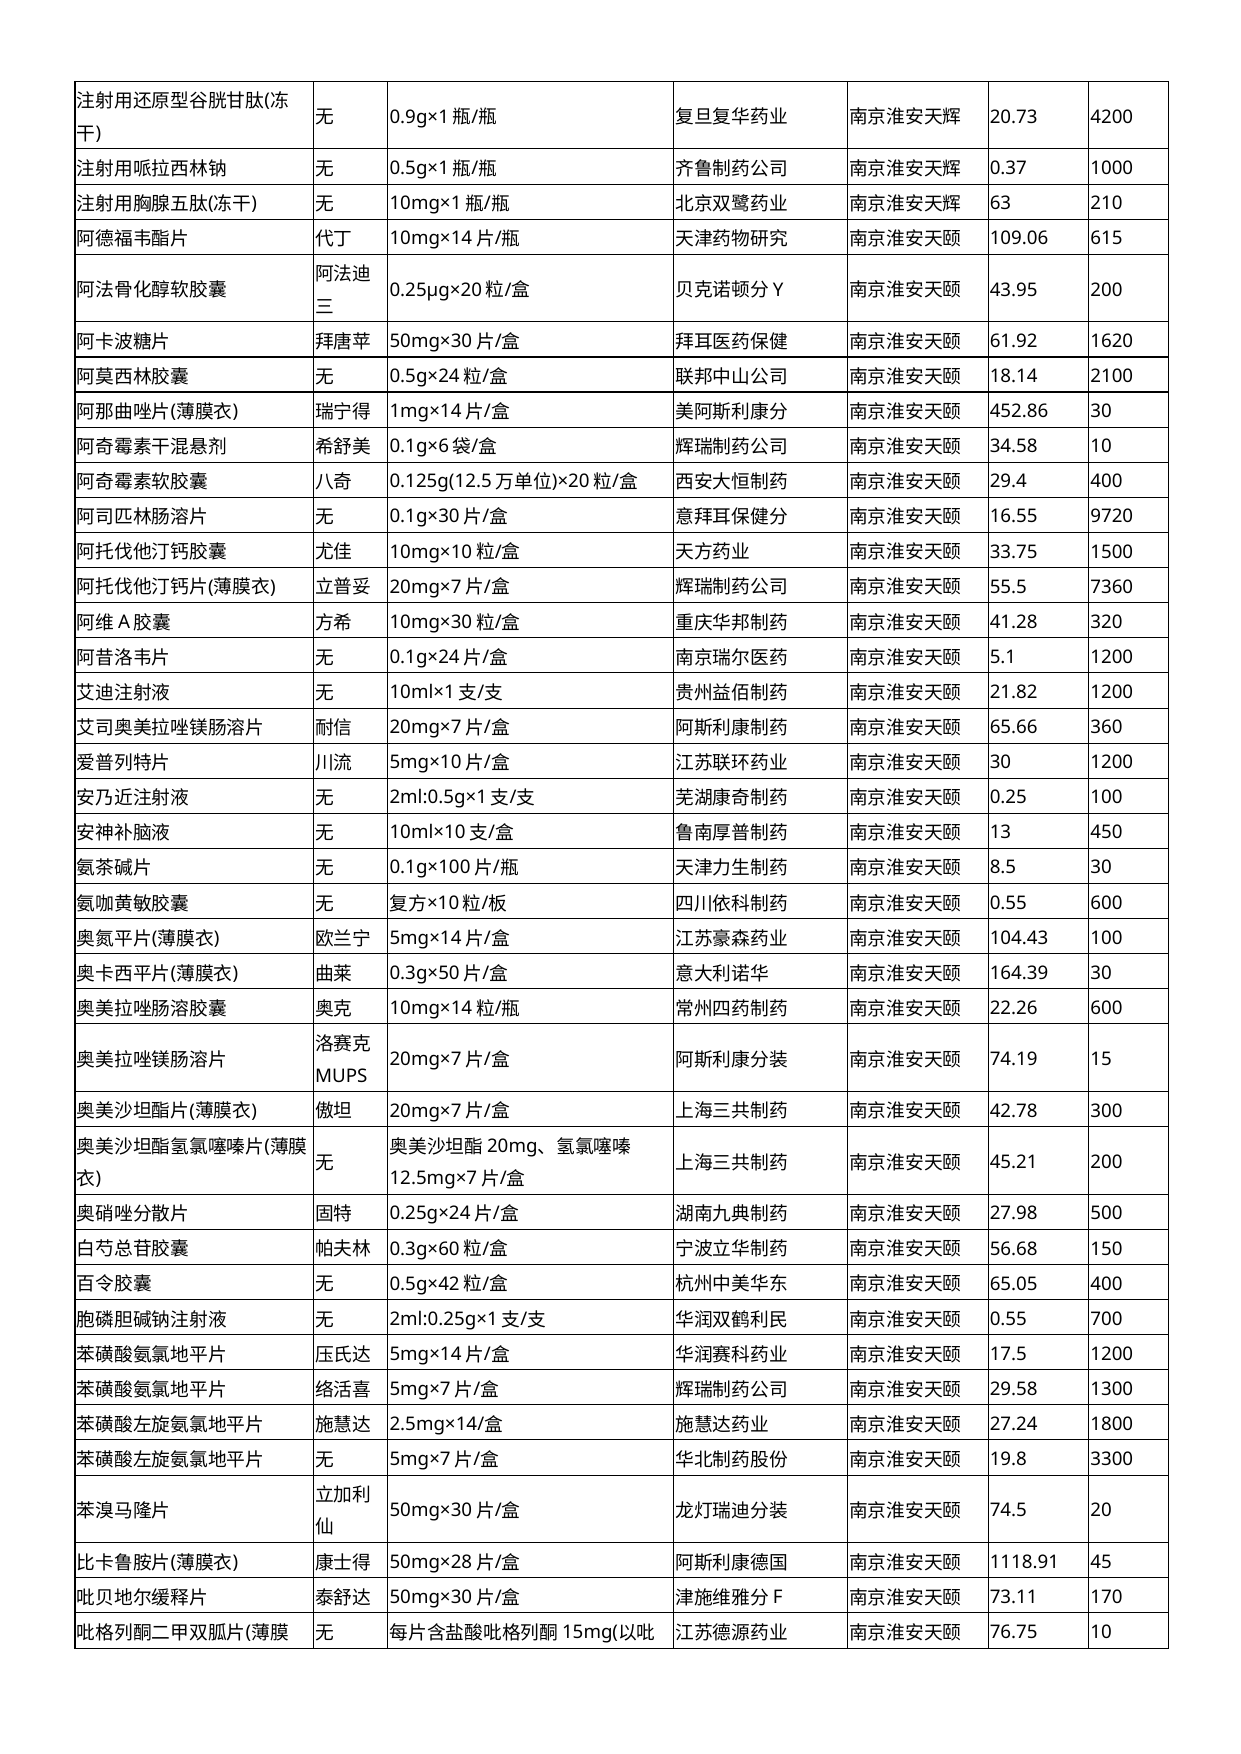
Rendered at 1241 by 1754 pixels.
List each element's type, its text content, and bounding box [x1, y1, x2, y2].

table_cell 江苏豪森药业 [674, 919, 847, 953]
table_cell 10 [1089, 428, 1168, 462]
table_cell 76.75 [989, 1613, 1088, 1647]
table_cell 南京淮安天颐 [848, 358, 988, 391]
table_cell 固特 [314, 1195, 387, 1229]
table_cell 无 [314, 1613, 387, 1647]
table_cell 4200 [1089, 82, 1168, 148]
table_cell 17.5 [989, 1335, 1088, 1369]
table_cell 艾迪注射液 [76, 673, 313, 707]
table_cell 湖南九典制药 [674, 1195, 847, 1229]
table_cell 耐信 [314, 709, 387, 742]
table_cell 45 [1089, 1543, 1168, 1577]
table_cell 奥氮平片(薄膜衣) [76, 919, 313, 953]
table_cell 江苏德源药业 [674, 1613, 847, 1647]
table_cell 杭州中美华东 [674, 1265, 847, 1299]
table_cell 0.1g×30片/盒 [388, 498, 673, 532]
table_cell 30 [989, 744, 1088, 778]
table_cell 0.55 [989, 1300, 1088, 1334]
table_cell 氨茶碱片 [76, 849, 313, 883]
table_cell 无 [314, 849, 387, 883]
table_cell 1800 [1089, 1405, 1168, 1439]
table_cell 74.19 [989, 1024, 1088, 1091]
table_cell 江苏联环药业 [674, 744, 847, 778]
table_cell 27.98 [989, 1195, 1088, 1229]
table_cell 辉瑞制药公司 [674, 568, 847, 602]
table_cell 南京淮安天颐 [848, 673, 988, 707]
table_cell 20mg×7片/盒 [388, 1092, 673, 1126]
table_cell 立加利仙 [314, 1476, 387, 1542]
table_cell 傲坦 [314, 1092, 387, 1126]
table_cell 奥硝唑分散片 [76, 1195, 313, 1229]
table_cell 10ml×1支/支 [388, 673, 673, 707]
table_cell 1200 [1089, 638, 1168, 672]
table_cell 南京淮安天颐 [848, 1024, 988, 1091]
table_cell 104.43 [989, 919, 1088, 953]
table_cell 0.5g×42粒/盒 [388, 1265, 673, 1299]
table_cell 南京淮安天颐 [848, 744, 988, 778]
table_cell 南京淮安天颐 [848, 1230, 988, 1264]
table_cell 阿司匹林肠溶片 [76, 498, 313, 532]
table_cell 意拜耳保健分 [674, 498, 847, 532]
table_cell 八奇 [314, 463, 387, 497]
table_cell 南京淮安天辉 [848, 185, 988, 218]
table_cell 意大利诺华 [674, 954, 847, 988]
table_cell 21.82 [989, 673, 1088, 707]
table_cell 1620 [1089, 322, 1168, 356]
table_cell 南京淮安天颐 [848, 463, 988, 497]
table_cell 奥美沙坦酯20mg、氢氯噻嗪12.5mg×7片/盒 [388, 1127, 673, 1194]
table_cell 50mg×28片/盒 [388, 1543, 673, 1577]
table_cell 南京淮安天颐 [848, 1476, 988, 1542]
table_cell 南京淮安天颐 [848, 1300, 988, 1334]
table_cell 南京淮安天颐 [848, 954, 988, 988]
table_cell 阿斯利康德国 [674, 1543, 847, 1577]
table_cell 上海三共制药 [674, 1092, 847, 1126]
table_cell 20mg×7片/盒 [388, 1024, 673, 1091]
table_cell 5mg×7片/盒 [388, 1440, 673, 1474]
table_cell 450 [1089, 814, 1168, 848]
table_cell 30 [1089, 849, 1168, 883]
table_cell 络活喜 [314, 1370, 387, 1404]
table_cell 南京淮安天颐 [848, 638, 988, 672]
table_cell 南京淮安天颐 [848, 814, 988, 848]
table_cell 1118.91 [989, 1543, 1088, 1577]
table_cell 0.55 [989, 884, 1088, 918]
table_cell 100 [1089, 919, 1168, 953]
table_cell 苯磺酸左旋氨氯地平片 [76, 1440, 313, 1474]
table_cell 45.21 [989, 1127, 1088, 1194]
table_cell 尤佳 [314, 533, 387, 567]
table_cell 61.92 [989, 322, 1088, 356]
table_cell 施慧达药业 [674, 1405, 847, 1439]
table_cell 无 [314, 149, 387, 183]
table_cell 无 [314, 779, 387, 813]
table_cell 0.25g×24片/盒 [388, 1195, 673, 1229]
table_cell 50mg×30片/盒 [388, 1476, 673, 1542]
table_cell 300 [1089, 1092, 1168, 1126]
table_cell 13 [989, 814, 1088, 848]
table_cell 阿奇霉素软胶囊 [76, 463, 313, 497]
table_cell 阿德福韦酯片 [76, 220, 313, 254]
table_cell 109.06 [989, 220, 1088, 254]
table_cell 南京淮安天颐 [848, 1543, 988, 1577]
table_cell 0.25μg×20粒/盒 [388, 255, 673, 321]
table_cell 康士得 [314, 1543, 387, 1577]
table_cell 注射用还原型谷胱甘肽(冻干) [76, 82, 313, 148]
table_cell 南京淮安天颐 [848, 1613, 988, 1647]
table_cell 170 [1089, 1578, 1168, 1612]
table_cell 无 [314, 1127, 387, 1194]
table_cell 南京淮安天颐 [848, 849, 988, 883]
table_cell 20.73 [989, 82, 1088, 148]
table_cell 0.37 [989, 149, 1088, 183]
table_cell 天方药业 [674, 533, 847, 567]
table_cell 164.39 [989, 954, 1088, 988]
table_cell 常州四药制药 [674, 989, 847, 1023]
table_cell 无 [314, 673, 387, 707]
table_cell 辉瑞制药公司 [674, 1370, 847, 1404]
table_cell 南京淮安天颐 [848, 989, 988, 1023]
table_cell 上海三共制药 [674, 1127, 847, 1194]
table_cell 1000 [1089, 149, 1168, 183]
table_cell 9720 [1089, 498, 1168, 532]
table_cell 65.66 [989, 709, 1088, 742]
table_cell 阿托伐他汀钙片(薄膜衣) [76, 568, 313, 602]
table_cell 南京淮安天颐 [848, 255, 988, 321]
table_cell 阿昔洛韦片 [76, 638, 313, 672]
table_cell 500 [1089, 1195, 1168, 1229]
table_cell 700 [1089, 1300, 1168, 1334]
table_cell 600 [1089, 989, 1168, 1023]
table_cell 南京淮安天颐 [848, 1405, 988, 1439]
table_cell 210 [1089, 185, 1168, 218]
table_cell 芜湖康奇制药 [674, 779, 847, 813]
table_cell 无 [314, 1440, 387, 1474]
table_cell 452.86 [989, 393, 1088, 427]
table_cell 200 [1089, 1127, 1168, 1194]
table_cell 0.5g×24粒/盒 [388, 358, 673, 391]
table_cell 安神补脑液 [76, 814, 313, 848]
table_cell 5mg×14片/盒 [388, 919, 673, 953]
table_cell 阿托伐他汀钙胶囊 [76, 533, 313, 567]
table_cell 30 [1089, 393, 1168, 427]
table_cell 曲莱 [314, 954, 387, 988]
table_cell 0.1g×24片/盒 [388, 638, 673, 672]
table_cell 泰舒达 [314, 1578, 387, 1612]
table_cell 5.1 [989, 638, 1088, 672]
table_cell 27.24 [989, 1405, 1088, 1439]
table_cell 74.5 [989, 1476, 1088, 1542]
table_cell 拜唐苹 [314, 322, 387, 356]
table_cell 无 [314, 82, 387, 148]
table_cell 0.9g×1瓶/瓶 [388, 82, 673, 148]
table_cell 阿斯利康制药 [674, 709, 847, 742]
table_cell 55.5 [989, 568, 1088, 602]
table_cell 南京淮安天颐 [848, 393, 988, 427]
table_cell 73.11 [989, 1578, 1088, 1612]
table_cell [388, 1613, 673, 1647]
table_cell 南京淮安天颐 [848, 428, 988, 462]
table_cell 奥美拉唑肠溶胶囊 [76, 989, 313, 1023]
table_cell 复旦复华药业 [674, 82, 847, 148]
table_cell 重庆华邦制药 [674, 603, 847, 637]
table_cell 10 [1089, 1613, 1168, 1647]
table_cell 南京淮安天颐 [848, 498, 988, 532]
table_cell 西安大恒制药 [674, 463, 847, 497]
table_cell 苯磺酸左旋氨氯地平片 [76, 1405, 313, 1439]
table_cell 615 [1089, 220, 1168, 254]
table_cell 0.1g×6袋/盒 [388, 428, 673, 462]
table_cell 南京淮安天颐 [848, 919, 988, 953]
table_cell 艾司奥美拉唑镁肠溶片 [76, 709, 313, 742]
table_cell 南京淮安天颐 [848, 603, 988, 637]
table_cell 8.5 [989, 849, 1088, 883]
table_cell 50mg×30片/盒 [388, 322, 673, 356]
table_cell 苯溴马隆片 [76, 1476, 313, 1542]
table_cell 洛赛克MUPS [314, 1024, 387, 1091]
table_cell 0.25 [989, 779, 1088, 813]
table_cell 南京淮安天颐 [848, 1195, 988, 1229]
table_cell 宁波立华制药 [674, 1230, 847, 1264]
table_cell 华北制药股份 [674, 1440, 847, 1474]
table_cell 压氏达 [314, 1335, 387, 1369]
table_cell 5mg×10片/盒 [388, 744, 673, 778]
table_cell 22.26 [989, 989, 1088, 1023]
table_cell 360 [1089, 709, 1168, 742]
table_cell 苯磺酸氨氯地平片 [76, 1370, 313, 1404]
table_cell 15 [1089, 1024, 1168, 1091]
table_cell 氨咖黄敏胶囊 [76, 884, 313, 918]
table_cell 华润双鹤利民 [674, 1300, 847, 1334]
table_cell 阿那曲唑片(薄膜衣) [76, 393, 313, 427]
table_cell 43.95 [989, 255, 1088, 321]
table_cell 320 [1089, 603, 1168, 637]
table_cell 天津药物研究 [674, 220, 847, 254]
table_cell 阿卡波糖片 [76, 322, 313, 356]
table_cell 拜耳医药保健 [674, 322, 847, 356]
table_cell 16.55 [989, 498, 1088, 532]
table_cell 20 [1089, 1476, 1168, 1542]
table_cell 苯磺酸氨氯地平片 [76, 1335, 313, 1369]
table_cell 10ml×10支/盒 [388, 814, 673, 848]
table_cell 2100 [1089, 358, 1168, 391]
table_cell 7360 [1089, 568, 1168, 602]
table_cell 10mg×14粒/瓶 [388, 989, 673, 1023]
table_cell 2ml:0.25g×1支/支 [388, 1300, 673, 1334]
table_cell 1200 [1089, 744, 1168, 778]
table_cell 施慧达 [314, 1405, 387, 1439]
table_cell 无 [314, 638, 387, 672]
table_cell 阿法迪三 [314, 255, 387, 321]
table_cell 41.28 [989, 603, 1088, 637]
table_cell 南京淮安天颐 [848, 322, 988, 356]
table_cell 奥克 [314, 989, 387, 1023]
table_cell 南京淮安天颐 [848, 709, 988, 742]
table_cell 1500 [1089, 533, 1168, 567]
table_cell 美阿斯利康分 [674, 393, 847, 427]
table_cell 150 [1089, 1230, 1168, 1264]
table_cell 贵州益佰制药 [674, 673, 847, 707]
table_cell 南京淮安天颐 [848, 884, 988, 918]
table_cell 600 [1089, 884, 1168, 918]
table_cell 南京淮安天颐 [848, 1440, 988, 1474]
table_cell 南京淮安天颐 [848, 568, 988, 602]
table_cell 10mg×10粒/盒 [388, 533, 673, 567]
table_cell 42.78 [989, 1092, 1088, 1126]
table_cell 29.4 [989, 463, 1088, 497]
table_cell 南京淮安天颐 [848, 1265, 988, 1299]
table_cell 欧兰宁 [314, 919, 387, 953]
table_cell 3300 [1089, 1440, 1168, 1474]
table_cell 0.3g×50片/盒 [388, 954, 673, 988]
table_cell 吡贝地尔缓释片 [76, 1578, 313, 1612]
table_cell 0.3g×60粒/盒 [388, 1230, 673, 1264]
table_cell 北京双鹭药业 [674, 185, 847, 218]
table_cell 50mg×30片/盒 [388, 1578, 673, 1612]
table_cell 无 [314, 498, 387, 532]
table_cell 南京淮安天颐 [848, 1370, 988, 1404]
table_cell 1200 [1089, 673, 1168, 707]
table_cell 联邦中山公司 [674, 358, 847, 391]
table_cell 比卡鲁胺片(薄膜衣) [76, 1543, 313, 1577]
table_cell 注射用胸腺五肽(冻干) [76, 185, 313, 218]
table_cell 奥美沙坦酯片(薄膜衣) [76, 1092, 313, 1126]
table_cell 阿法骨化醇软胶囊 [76, 255, 313, 321]
table_cell 齐鲁制药公司 [674, 149, 847, 183]
table_cell 阿斯利康分装 [674, 1024, 847, 1091]
table_cell 400 [1089, 1265, 1168, 1299]
table_cell 2.5mg×14/盒 [388, 1405, 673, 1439]
table_cell 0.5g×1瓶/瓶 [388, 149, 673, 183]
table_cell 吡格列酮二甲双胍片(薄膜衣) [76, 1613, 313, 1647]
table_cell 方希 [314, 603, 387, 637]
table_cell 20mg×7片/盒 [388, 709, 673, 742]
table_cell 南京瑞尔医药 [674, 638, 847, 672]
table_cell 1mg×14片/盒 [388, 393, 673, 427]
table_cell 南京淮安天颐 [848, 779, 988, 813]
table_cell 5mg×7片/盒 [388, 1370, 673, 1404]
table_cell 辉瑞制药公司 [674, 428, 847, 462]
table_cell 10mg×1瓶/瓶 [388, 185, 673, 218]
table_cell 南京淮安天颐 [848, 1127, 988, 1194]
table_cell 无 [314, 1265, 387, 1299]
table_cell 百令胶囊 [76, 1265, 313, 1299]
table_cell 爱普列特片 [76, 744, 313, 778]
table_cell 400 [1089, 463, 1168, 497]
table_cell 注射用哌拉西林钠 [76, 149, 313, 183]
table_cell 2ml:0.5g×1支/支 [388, 779, 673, 813]
table_cell 南京淮安天辉 [848, 82, 988, 148]
table_cell 胞磷胆碱钠注射液 [76, 1300, 313, 1334]
table_cell 30 [1089, 954, 1168, 988]
table_cell 川流 [314, 744, 387, 778]
table_cell 无 [314, 185, 387, 218]
table_cell 无 [314, 1300, 387, 1334]
table_cell 南京淮安天颐 [848, 1092, 988, 1126]
table_cell 19.8 [989, 1440, 1088, 1474]
table_cell 无 [314, 814, 387, 848]
table_cell 65.05 [989, 1265, 1088, 1299]
table_cell 鲁南厚普制药 [674, 814, 847, 848]
table_cell 代丁 [314, 220, 387, 254]
table_cell 1300 [1089, 1370, 1168, 1404]
table_cell 0.125g(12.5万单位)×20粒/盒 [388, 463, 673, 497]
table_cell 安乃近注射液 [76, 779, 313, 813]
table_cell 0.1g×100片/瓶 [388, 849, 673, 883]
table_cell 南京淮安天颐 [848, 1578, 988, 1612]
table_cell 阿莫西林胶囊 [76, 358, 313, 391]
table_cell 20mg×7片/盒 [388, 568, 673, 602]
table_cell 龙灯瑞迪分装 [674, 1476, 847, 1542]
table_cell 奥卡西平片(薄膜衣) [76, 954, 313, 988]
table_cell 5mg×14片/盒 [388, 1335, 673, 1369]
table_cell 33.75 [989, 533, 1088, 567]
table_cell 南京淮安天颐 [848, 533, 988, 567]
table_cell 阿奇霉素干混悬剂 [76, 428, 313, 462]
table_cell 复方×10粒/板 [388, 884, 673, 918]
table_cell 南京淮安天颐 [848, 1335, 988, 1369]
table_cell 阿维A胶囊 [76, 603, 313, 637]
table_cell 56.68 [989, 1230, 1088, 1264]
table_cell 18.14 [989, 358, 1088, 391]
table_cell 白芍总苷胶囊 [76, 1230, 313, 1264]
table_cell 南京淮安天颐 [848, 220, 988, 254]
table_cell 63 [989, 185, 1088, 218]
table_cell 奥美沙坦酯氢氯噻嗪片(薄膜衣) [76, 1127, 313, 1194]
table_cell 1200 [1089, 1335, 1168, 1369]
table_cell 无 [314, 358, 387, 391]
table_cell 立普妥 [314, 568, 387, 602]
table_cell 四川依科制药 [674, 884, 847, 918]
table_cell 100 [1089, 779, 1168, 813]
table_cell 瑞宁得 [314, 393, 387, 427]
table_cell 29.58 [989, 1370, 1088, 1404]
table_cell 希舒美 [314, 428, 387, 462]
table_cell 奥美拉唑镁肠溶片 [76, 1024, 313, 1091]
table_cell 34.58 [989, 428, 1088, 462]
table_cell 10mg×30粒/盒 [388, 603, 673, 637]
table_cell 天津力生制药 [674, 849, 847, 883]
table_cell 华润赛科药业 [674, 1335, 847, 1369]
table_cell 帕夫林 [314, 1230, 387, 1264]
table_cell 津施维雅分F [674, 1578, 847, 1612]
table_cell 200 [1089, 255, 1168, 321]
table_cell 南京淮安天辉 [848, 149, 988, 183]
table_cell 贝克诺顿分Y [674, 255, 847, 321]
table_cell 无 [314, 884, 387, 918]
table_cell 10mg×14片/瓶 [388, 220, 673, 254]
